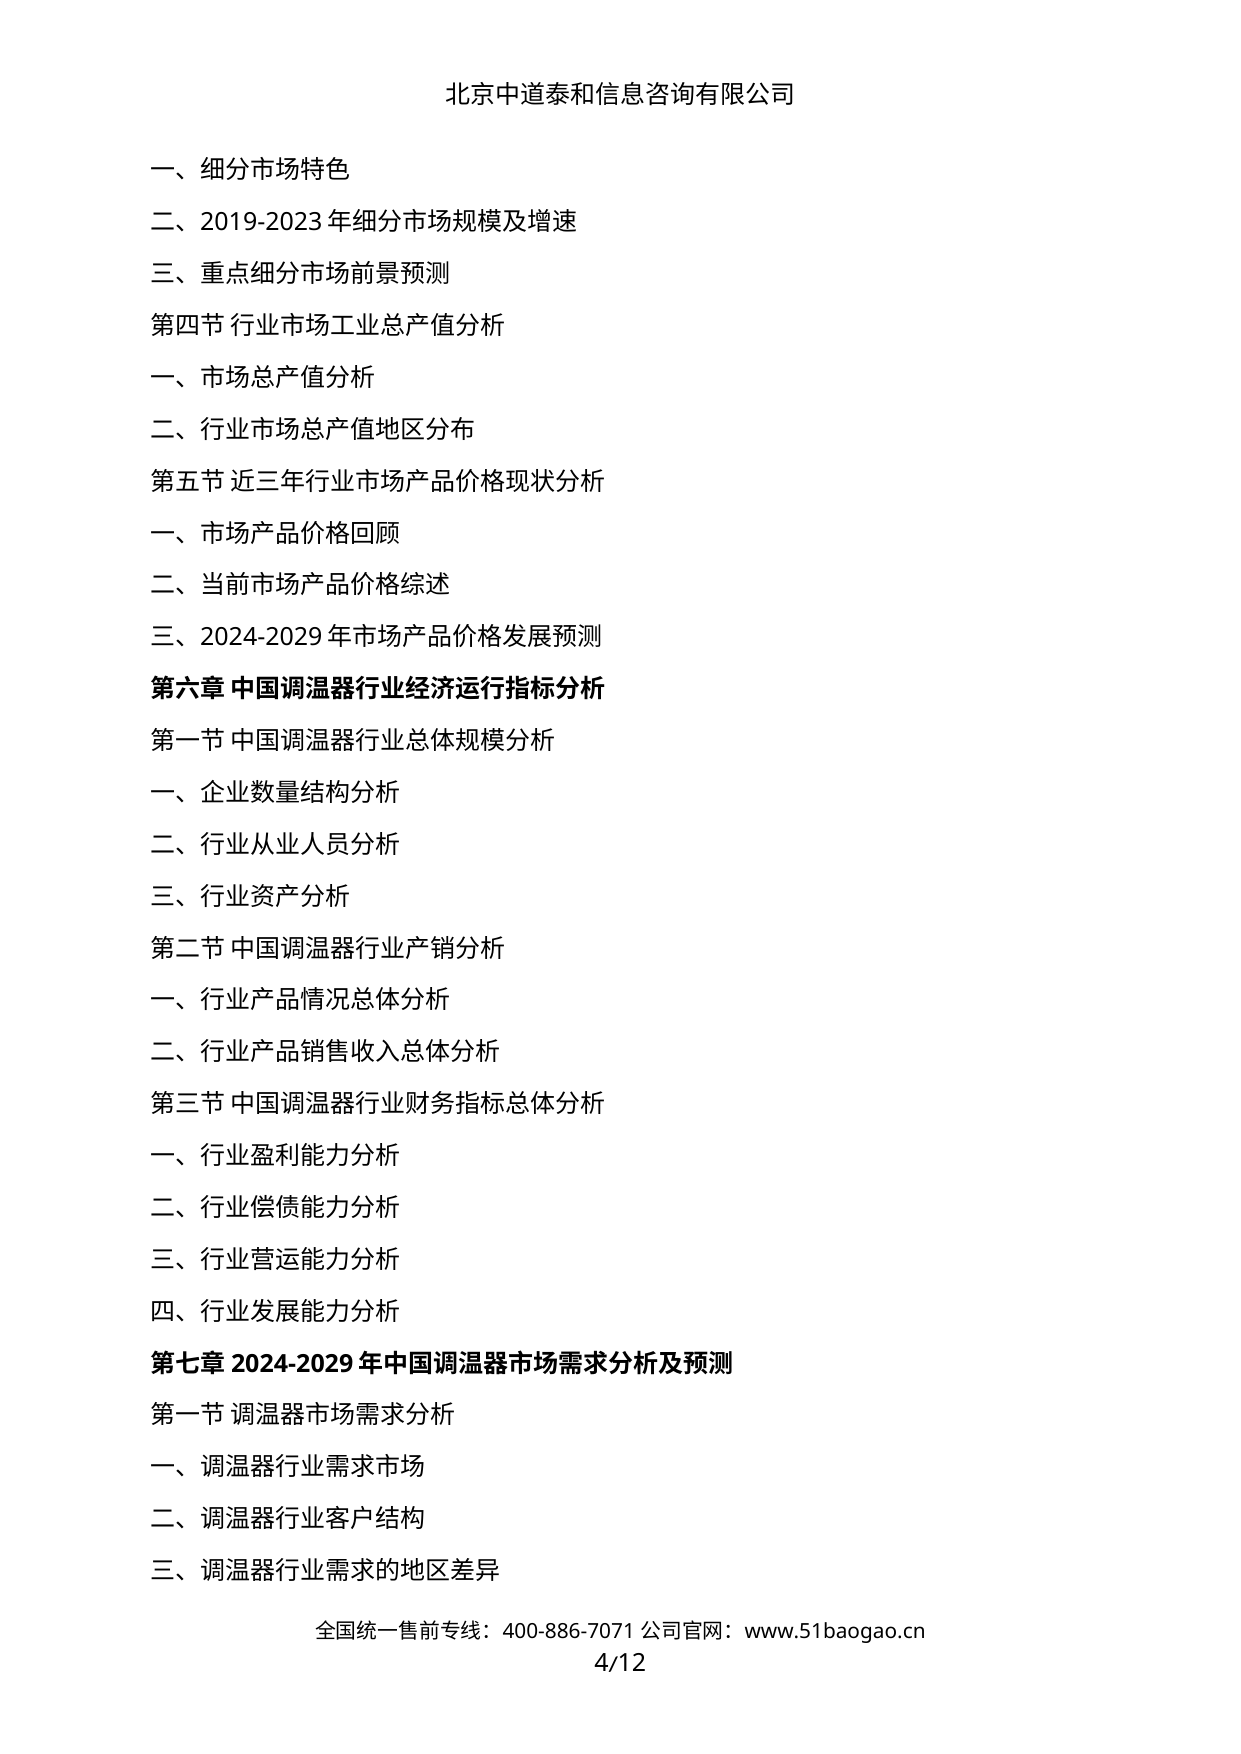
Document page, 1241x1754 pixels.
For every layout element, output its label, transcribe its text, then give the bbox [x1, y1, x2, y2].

text 第三节 中国调温器行业财务指标总体分析 [150, 1084, 1090, 1120]
text 第五节 近三年行业市场产品价格现状分析 [150, 461, 1090, 497]
text 一、行业盈利能力分析 [150, 1136, 1090, 1172]
text 三、调温器行业需求的地区差异 [150, 1551, 1090, 1587]
text 一、细分市场特色 [150, 150, 1090, 186]
text 第七章 2024-2029年中国调温器市场需求分析及预测 [150, 1343, 1090, 1379]
text 二、行业偿债能力分析 [150, 1187, 1090, 1224]
text 一、市场总产值分析 [150, 357, 1090, 394]
text 二、行业从业人员分析 [150, 824, 1090, 861]
text 一、企业数量结构分析 [150, 772, 1090, 809]
text 第四节 行业市场工业总产值分析 [150, 306, 1090, 342]
text 二、调温器行业客户结构 [150, 1499, 1090, 1535]
text 第六章 中国调温器行业经济运行指标分析 [150, 669, 1090, 705]
text 第二节 中国调温器行业产销分析 [150, 928, 1090, 964]
text 三、2024-2029年市场产品价格发展预测 [150, 617, 1090, 653]
text 三、重点细分市场前景预测 [150, 254, 1090, 290]
text 二、行业产品销售收入总体分析 [150, 1032, 1090, 1068]
text 三、行业营运能力分析 [150, 1239, 1090, 1276]
text 一、行业产品情况总体分析 [150, 980, 1090, 1016]
text 一、调温器行业需求市场 [150, 1447, 1090, 1483]
text 二、行业市场总产值地区分布 [150, 409, 1090, 446]
text 二、当前市场产品价格综述 [150, 565, 1090, 601]
text 四、行业发展能力分析 [150, 1291, 1090, 1327]
text 第一节 中国调温器行业总体规模分析 [150, 721, 1090, 757]
text 一、市场产品价格回顾 [150, 513, 1090, 549]
text 二、2019-2023年细分市场规模及增速 [150, 202, 1090, 238]
text 第一节 调温器市场需求分析 [150, 1395, 1090, 1431]
text 三、行业资产分析 [150, 876, 1090, 912]
